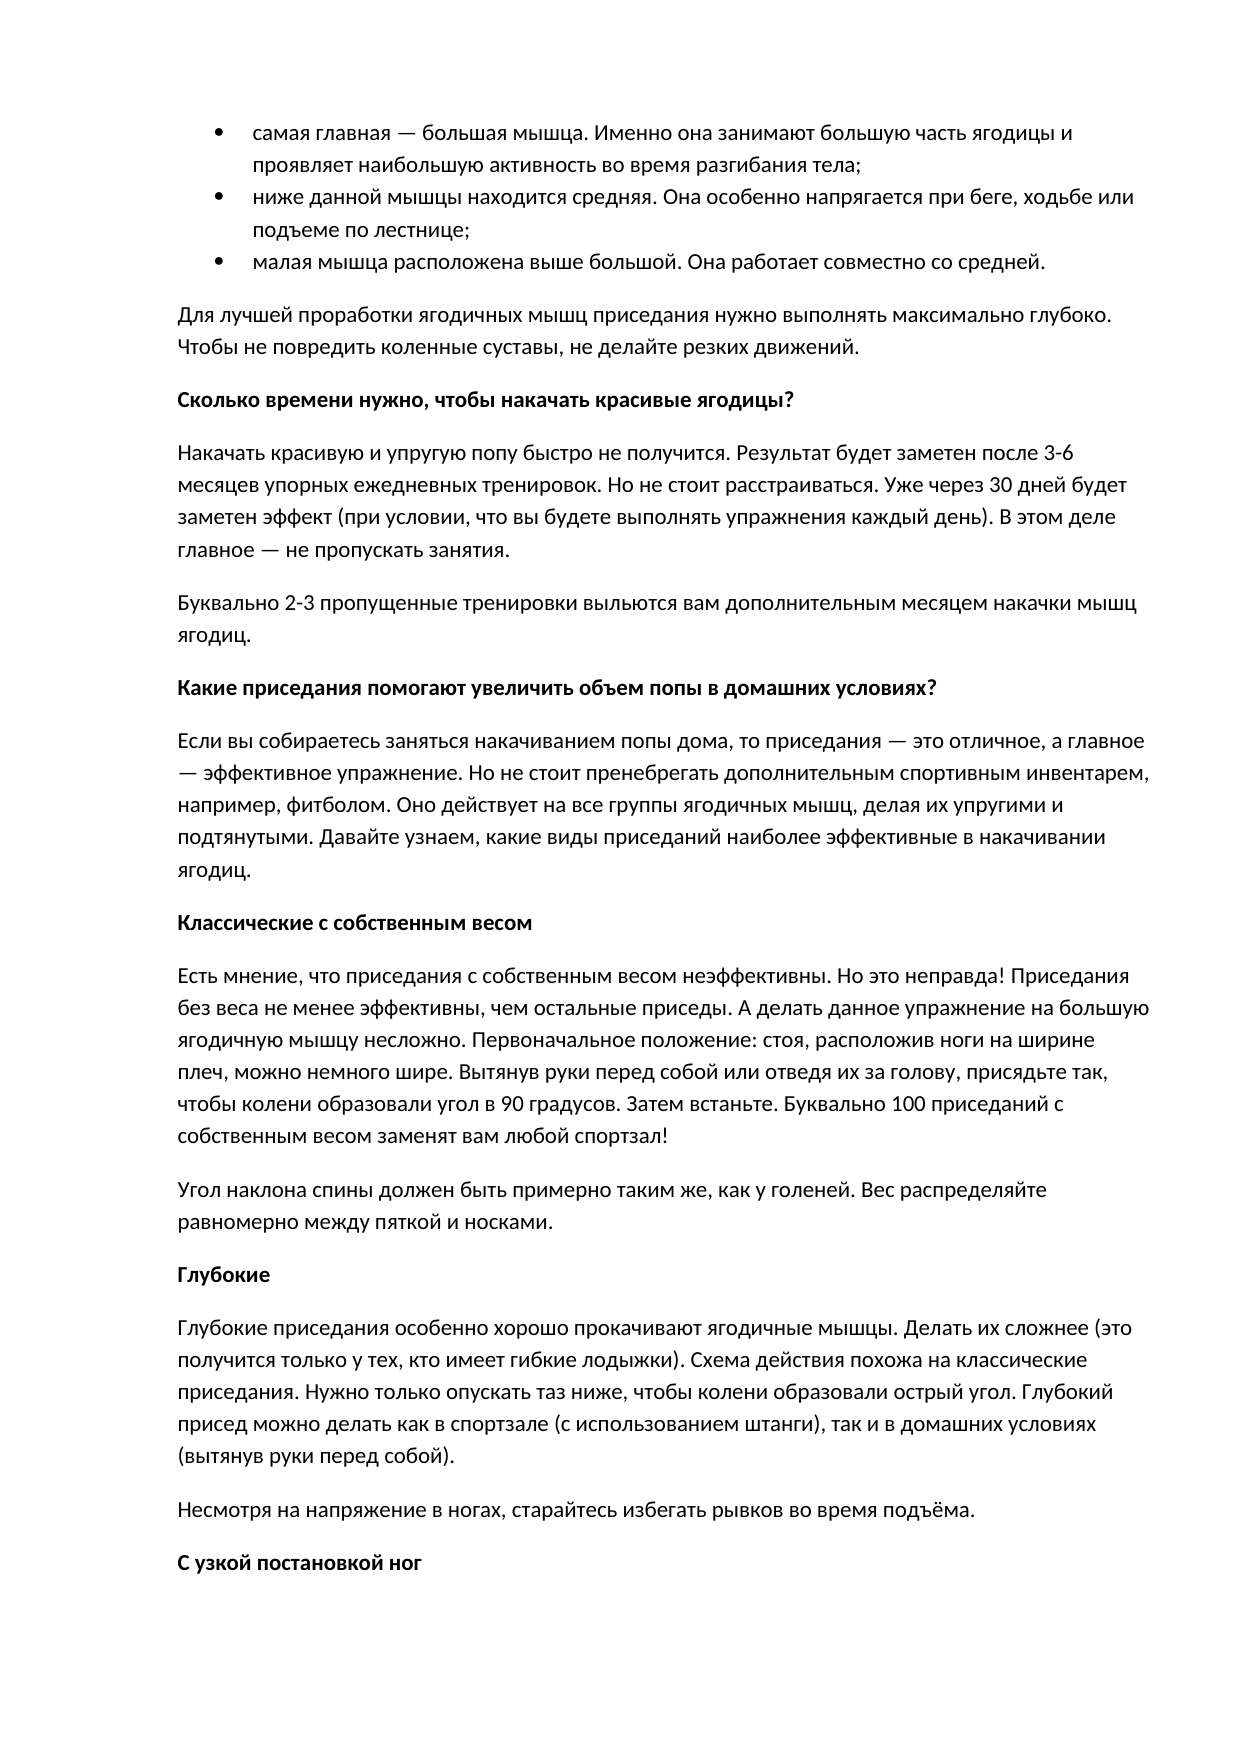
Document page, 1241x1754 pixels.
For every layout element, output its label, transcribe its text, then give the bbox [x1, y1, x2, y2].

text Для лучшей проработки ягодичных мышц приседания нужно выполнять максимально глубоко. Чтобы не повредить коленные суставы, не делайте резких движений. [177, 300, 1152, 360]
text Глубокие приседания особенно хорошо прокачивают ягодичные мышцы. Делать их сложнее (это получится только у тех, кто имеет гибкие лодыжки). Схема действия похожа на классические приседания. Нужно только опускать таз ниже, чтобы колени образовали острый угол. Глубокий присед можно делать как в спортзале (с использованием штанги), так и в домашних условиях (вытянув руки перед собой). [177, 1313, 1152, 1470]
text Накачать красивую и упругую попу быстро не получится. Результат будет заметен после 3-6 месяцев упорных ежедневных тренировок. Но не стоит расстраиваться. Уже через 30 дней будет заметен эффект (при условии, что вы будете выполнять упражнения каждый день). В этом деле главное — не пропускать занятия. [177, 438, 1152, 563]
list самая главная — большая мышца. Именно она занимают большую часть ягодицы и проявляет наибольшую активность во время разгибания тела; [215, 118, 1152, 178]
text Если вы собираетесь заняться накачиванием попы дома, то приседания — это отличное, а главное — эффективное упражнение. Но не стоит пренебрегать дополнительным спортивным инвентарем, например, фитболом. Оно действует на все группы ягодичных мышц, делая их упругими и подтянутыми. Давайте узнаем, какие виды приседаний наиболее эффективные в накачивании ягодиц. [177, 726, 1152, 883]
list ниже данной мышцы находится средняя. Она особенно напрягается при беге, ходьбе или подъеме по лестнице; [215, 182, 1152, 243]
text Классические с собственным весом [177, 908, 1152, 936]
text Буквально 2-3 пропущенные тренировки выльются вам дополнительным месяцем накачки мышц ягодиц. [177, 588, 1152, 648]
text Какие приседания помогают увеличить объем попы в домашних условиях? [177, 673, 1152, 701]
text С узкой постановкой ног [177, 1548, 1152, 1576]
text Сколько времени нужно, чтобы накачать красивые ягодицы? [177, 385, 1152, 413]
text Угол наклона спины должен быть примерно таким же, как у голеней. Вес распределяйте равномерно между пяткой и носками. [177, 1175, 1152, 1235]
list малая мышца расположена выше большой. Она работает совместно со средней. [215, 247, 1152, 275]
text Глубокие [177, 1260, 1152, 1288]
text Несмотря на напряжение в ногах, старайтесь избегать рывков во время подъёма. [177, 1495, 1152, 1523]
text Есть мнение, что приседания с собственным весом неэффективны. Но это неправда! Приседания без веса не менее эффективны, чем остальные приседы. А делать данное упражнение на большую ягодичную мышцу несложно. Первоначальное положение: стоя, расположив ноги на ширине плеч, можно немного шире. Вытянув руки перед собой или отведя их за голову, присядьте так, чтобы колени образовали угол в 90 градусов. Затем встаньте. Буквально 100 приседаний с собственным весом заменят вам любой спортзал! [177, 961, 1152, 1150]
